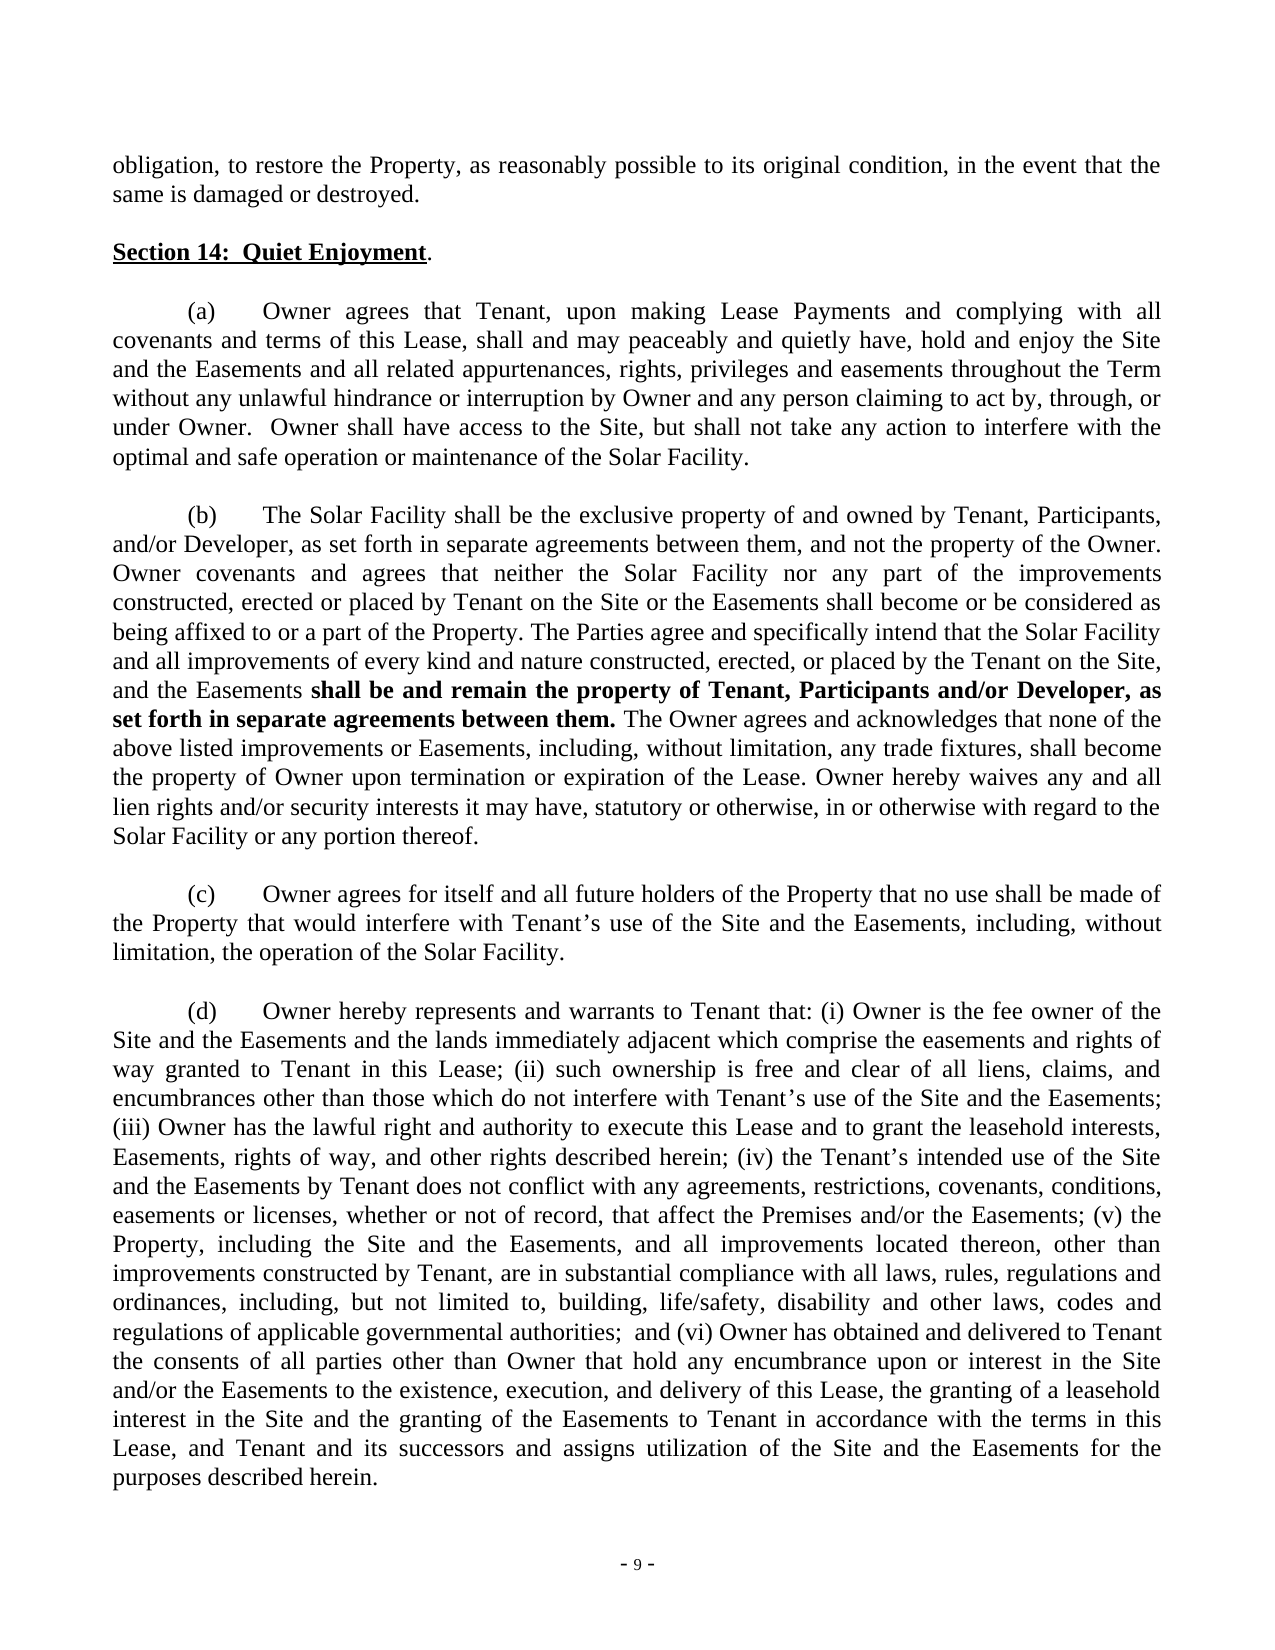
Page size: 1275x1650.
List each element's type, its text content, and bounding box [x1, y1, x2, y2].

text (d) Owner hereby represents and warrants to Tenant that: (i) Owner is the fee owner of the Site and the Easements and the lands immediately adjacent which comprise the easements and rights of way granted to Tenant in this Lease; (ii) such ownership is free and clear of all liens, claims, and encumbrances other than those which do not interfere with Tenant’s use of the Site and the Easements; (iii) Owner has the lawful right and authority to execute this Lease and to grant the leasehold interests, Easements, rights of way, and other rights described herein; (iv) the Tenant’s intended use of the Site and the Easements by Tenant does not conflict with any agreements, restrictions, covenants, conditions, easements or licenses, whether or not of record, that affect the Premises and/or the Easements; (v) the Property, including the Site and the Easements, and all improvements located thereon, other than improvements constructed by Tenant, are in substantial compliance with all laws, rules, regulations and ordinances, including, but not limited to, building, life/safety, disability and other laws, codes and regulations of applicable governmental authorities; and (vi) Owner has obtained and delivered to Tenant the consents of all parties other than Owner that hold any encumbrance upon or interest in the Site and/or the Easements to the existence, execution, and delivery of this Lease, the granting of a leasehold interest in the Site and the granting of the Easements to Tenant in accordance with the terms in this Lease, and Tenant and its successors and assigns utilization of the Site and the Easements for the purposes described herein. [112, 996, 1162, 1492]
text (b) The Solar Facility shall be the exclusive property of and owned by Tenant, Participants, and/or Developer, as set forth in separate agreements between them, and not the property of the Owner. Owner covenants and agrees that neither the Solar Facility nor any part of the improvements constructed, erected or placed by Tenant on the Site or the Easements shall become or be considered as being affixed to or a part of the Property. The Parties agree and specifically intend that the Solar Facility and all improvements of every kind and nature constructed, erected, or placed by the Tenant on the Site, and the Easements shall be and remain the property of Tenant, Participants and/or Developer, as set forth in separate agreements between them. The Owner agrees and acknowledges that none of the above listed improvements or Easements, including, without limitation, any trade fixtures, shall become the property of Owner upon termination or expiration of the Lease. Owner hereby waives any and all lien rights and/or security interests it may have, statutory or otherwise, in or otherwise with regard to the Solar Facility or any portion thereof. [112, 500, 1162, 850]
text Section 14: Quiet Enjoyment. [112, 237, 1162, 267]
text (c) Owner agrees for itself and all future holders of the Property that no use shall be made of the Property that would interfere with Tenant’s use of the Site and the Easements, including, without limitation, the operation of the Solar Facility. [112, 879, 1162, 967]
text (a) Owner agrees that Tenant, upon making Lease Payments and complying with all covenants and terms of this Lease, shall and may peaceably and quietly have, hold and enjoy the Site and the Easements and all related appurtenances, rights, privileges and easements throughout the Term without any unlawful hindrance or interruption by Owner and any person claiming to act by, through, or under Owner. Owner shall have access to the Site, but shall not take any action to interfere with the optimal and safe operation or maintenance of the Solar Facility. [112, 296, 1162, 471]
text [112, 150, 1162, 208]
